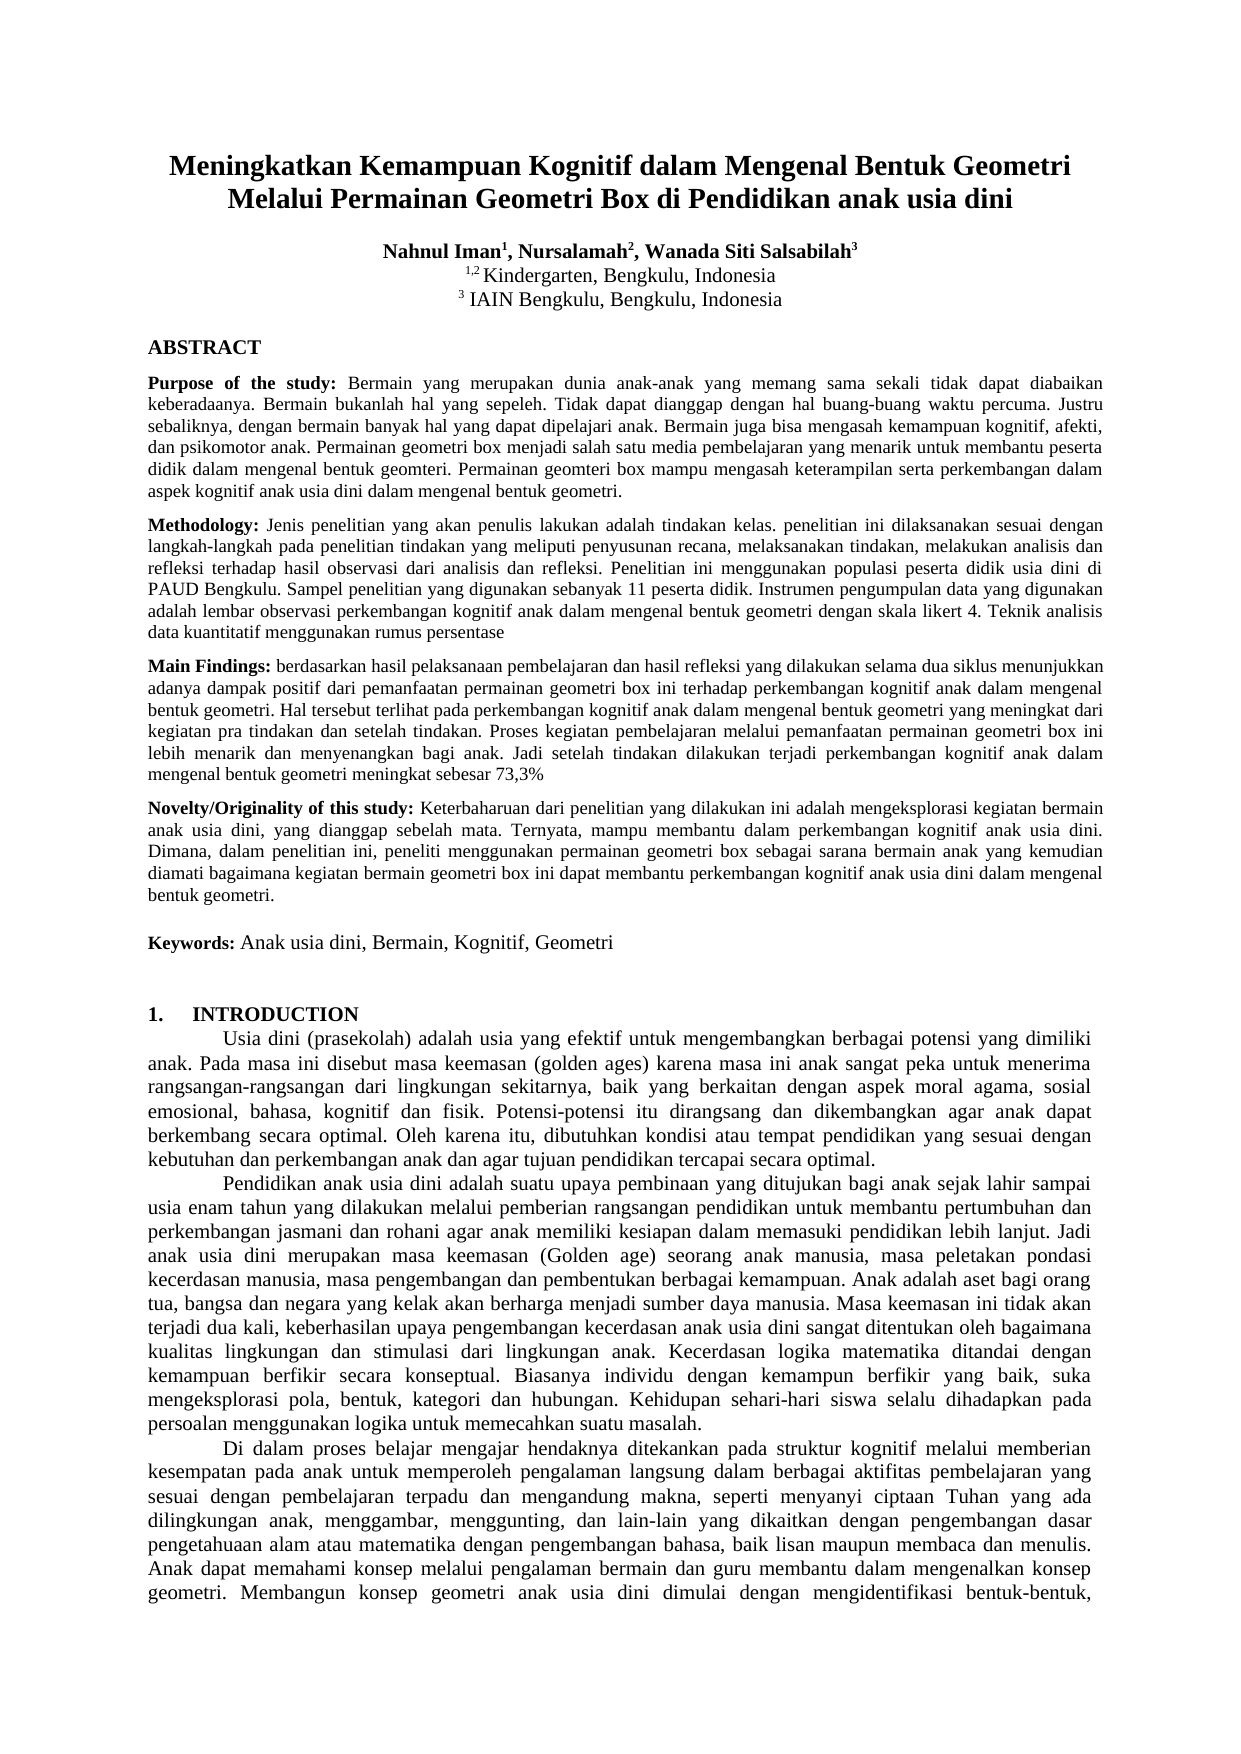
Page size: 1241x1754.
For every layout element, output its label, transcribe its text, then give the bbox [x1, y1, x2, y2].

text Main Findings: berdasarkan hasil pelaksanaan pembelajaran dan hasil refleksi yang dilakukan selama dua siklus menunjukkan adanya dampak positif dari pemanfaatan permainan geometri box ini terhadap perkembangan kognitif anak dalam mengenal bentuk geometri. Hal tersebut terlihat pada perkembangan kognitif anak dalam mengenal bentuk geometri yang meningkat dari kegiatan pra tindakan dan setelah tindakan. Proses kegiatan pembelajaran melalui pemanfaatan permainan geometri box ini lebih menarik dan menyenangkan bagi anak. Jadi setelah tindakan dilakukan terjadi perkembangan kognitif anak dalam mengenal bentuk geometri meningkat sebesar 73,3% [148, 655, 1105, 785]
text Meningkatkan Kemampuan Kognitif dalam Mengenal Bentuk Geometri Melalui Permainan Geometri Box di Pendidikan anak usia dini [148, 148, 1092, 215]
text Pendidikan anak usia dini adalah suatu upaya pembinaan yang ditujukan bagi anak sejak lahir sampai usia enam tahun yang dilakukan melalui pemberian rangsangan pendidikan untuk membantu pertumbuhan dan perkembangan jasmani dan rohani agar anak memiliki kesiapan dalam memasuki pendidikan lebih lanjut. Jadi anak usia dini merupakan masa keemasan (Golden age) seorang anak manusia, masa peletakan pondasi kecerdasan manusia, masa pengembangan dan pembentukan berbagai kemampuan. Anak adalah aset bagi orang tua, bangsa dan negara yang kelak akan berharga menjadi sumber daya manusia. Masa keemasan ini tidak akan terjadi dua kali, keberhasilan upaya pengembangan kecerdasan anak usia dini sangat ditentukan oleh bagaimana kualitas lingkungan dan stimulasi dari lingkungan anak. Kecerdasan logika matematika ditandai dengan kemampuan berfikir secara konseptual. Biasanya individu dengan kemampun berfikir yang baik, suka mengeksplorasi pola, bentuk, kategori dan hubungan. Kehidupan sehari-hari siswa selalu dihadapkan pada persoalan menggunakan logika untuk memecahkan suatu masalah. [148, 1171, 1092, 1435]
text 3 IAIN Bengkulu, Bengkulu, Indonesia [148, 287, 1092, 311]
text Nahnul Iman1, Nursalamah2, Wanada Siti Salsabilah3 [148, 239, 1092, 263]
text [148, 1435, 1092, 1604]
text Novelty/Originality of this study: Keterbaharuan dari penelitian yang dilakukan ini adalah mengeksplorasi kegiatan bermain anak usia dini, yang dianggap sebelah mata. Ternyata, mampu membantu dalam perkembangan kognitif anak usia dini. Dimana, dalam penelitian ini, peneliti menggunakan permainan geometri box sebagai sarana bermain anak yang kemudian diamati bagaimana kegiatan bermain geometri box ini dapat membantu perkembangan kognitif anak usia dini dalam mengenal bentuk geometri. [148, 797, 1105, 905]
text ABSTRACT [148, 335, 1092, 359]
text Keywords: Anak usia dini, Bermain, Kognitif, Geometri [148, 930, 1092, 954]
text Methodology: Jenis penelitian yang akan penulis lakukan adalah tindakan kelas. penelitian ini dilaksanakan sesuai dengan langkah-langkah pada penelitian tindakan yang meliputi penyusunan recana, melaksanakan tindakan, melakukan analisis dan refleksi terhadap hasil observasi dari analisis dan refleksi. Penelitian ini menggunakan populasi peserta didik usia dini di PAUD Bengkulu. Sampel penelitian yang digunakan sebanyak 11 peserta didik. Instrumen pengumpulan data yang digunakan adalah lembar observasi perkembangan kognitif anak dalam mengenal bentuk geometri dengan skala likert 4. Teknik analisis data kuantitatif menggunakan rumus persentase [148, 513, 1105, 643]
text 1,2 Kindergarten, Bengkulu, Indonesia [148, 263, 1092, 287]
text Usia dini (prasekolah) adalah usia yang efektif untuk mengembangkan berbagai potensi yang dimiliki anak. Pada masa ini disebut masa keemasan (golden ages) karena masa ini anak sangat peka untuk menerima rangsangan-rangsangan dari lingkungan sekitarnya, baik yang berkaitan dengan aspek moral agama, sosial emosional, bahasa, kognitif dan fisik. Potensi-potensi itu dirangsang dan dikembangkan agar anak dapat berkembang secara optimal. Oleh karena itu, dibutuhkan kondisi atau tempat pendidikan yang sesuai dengan kebutuhan dan perkembangan anak dan agar tujuan pendidikan tercapai secara optimal. [148, 1026, 1092, 1171]
text Purpose of the study: Bermain yang merupakan dunia anak-anak yang memang sama sekali tidak dapat diabaikan keberadaanya. Bermain bukanlah hal yang sepeleh. Tidak dapat dianggap dengan hal buang-buang waktu percuma. Justru sebaliknya, dengan bermain banyak hal yang dapat dipelajari anak. Bermain juga bisa mengasah kemampuan kognitif, afekti, dan psikomotor anak. Permainan geometri box menjadi salah satu media pembelajaran yang menarik untuk membantu peserta didik dalam mengenal bentuk geomteri. Permainan geomteri box mampu mengasah keterampilan serta perkembangan dalam aspek kognitif anak usia dini dalam mengenal bentuk geometri. [148, 372, 1105, 501]
list INTRODUCTION [148, 1002, 1092, 1026]
